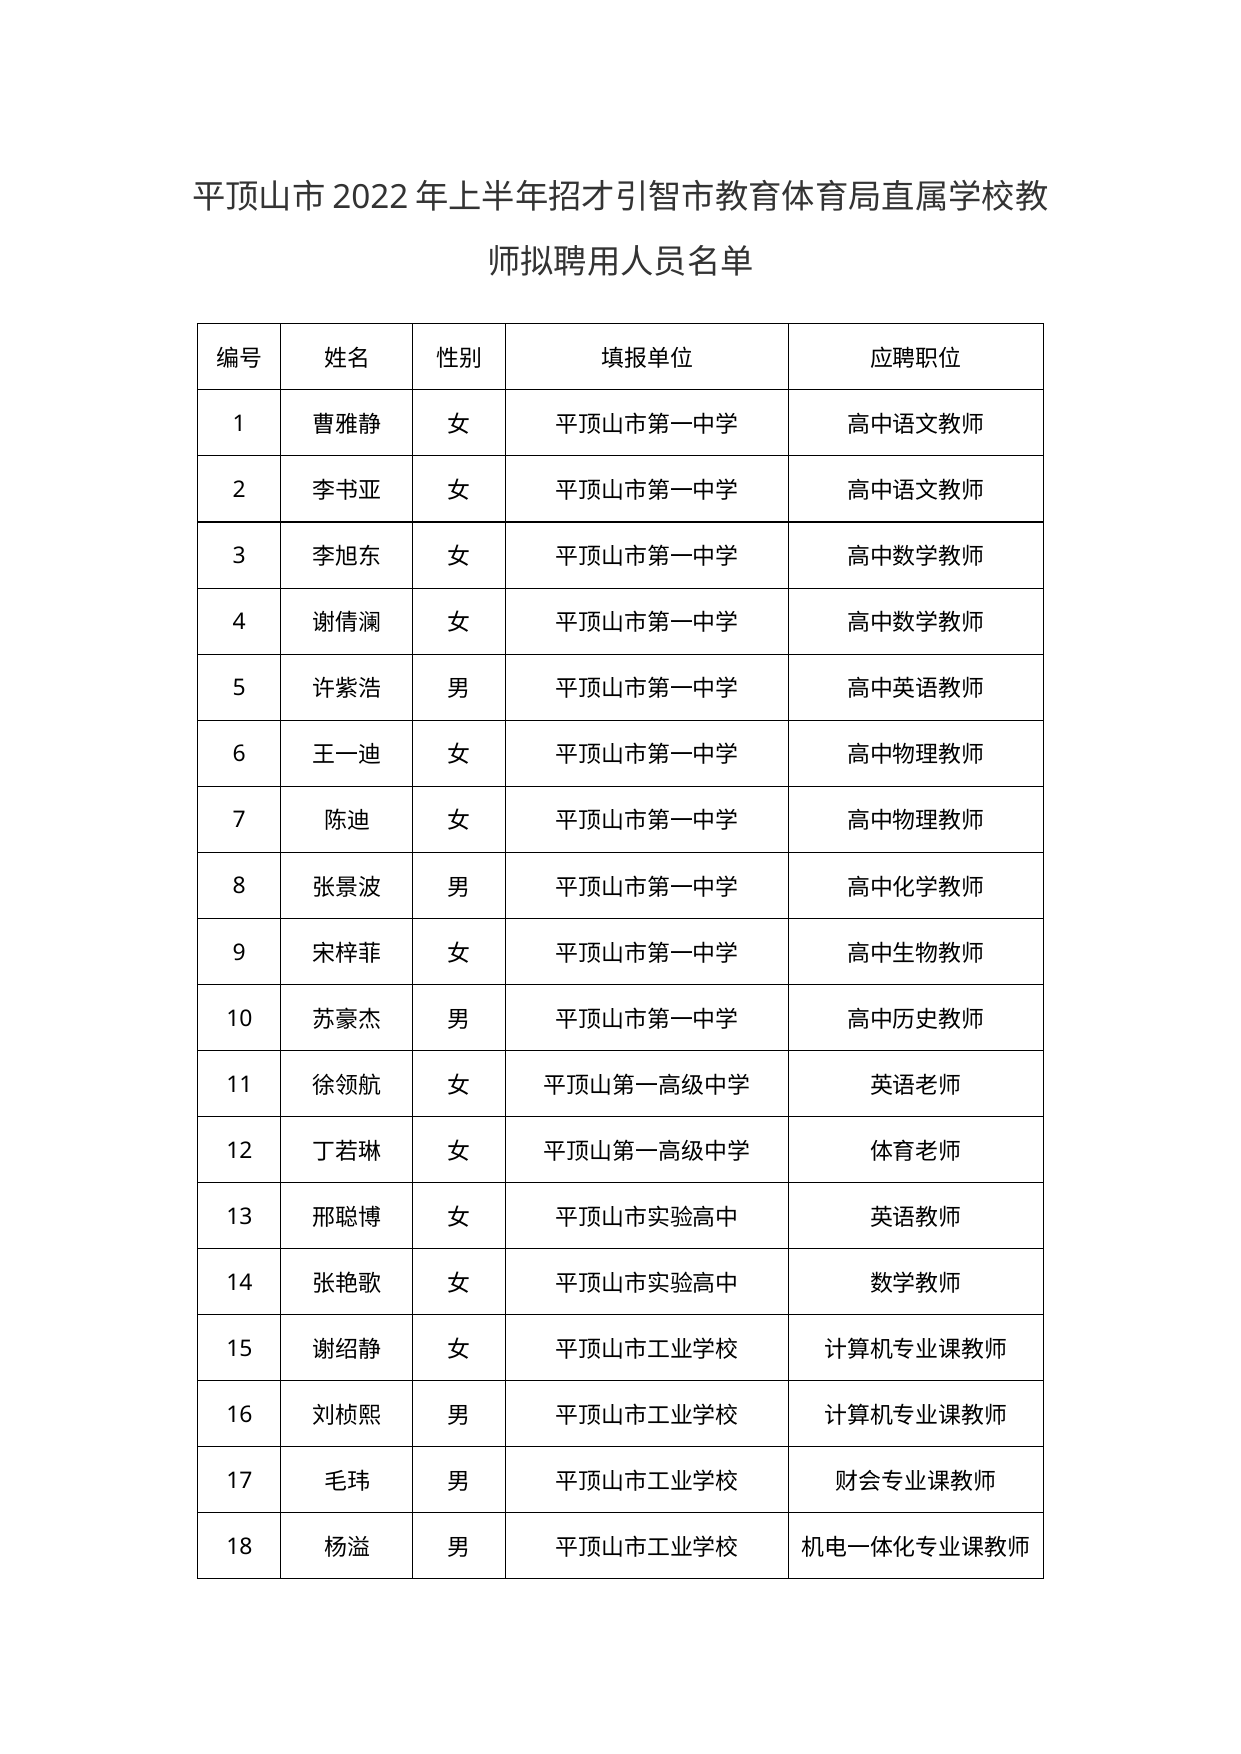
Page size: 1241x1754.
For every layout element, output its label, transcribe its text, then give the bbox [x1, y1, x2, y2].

table_cell 平顶山第一高级中学 [506, 1117, 788, 1182]
table_cell 女 [413, 523, 505, 587]
table_cell 平顶山市实验高中 [506, 1249, 788, 1314]
table_cell 平顶山市工业学校 [506, 1447, 788, 1512]
table_cell 平顶山市第一中学 [506, 589, 788, 653]
table_cell 高中物理教师 [789, 721, 1043, 786]
table_cell 女 [413, 787, 505, 852]
table_cell 3 [198, 523, 280, 587]
table_cell 高中化学教师 [789, 853, 1043, 918]
table_cell 4 [198, 589, 280, 653]
table_cell 李旭东 [281, 523, 412, 587]
table_cell 高中数学教师 [789, 589, 1043, 653]
table_cell 苏豪杰 [281, 985, 412, 1050]
table_cell 谢倩澜 [281, 589, 412, 653]
table_header 编号 [198, 324, 280, 389]
text 平顶山市2022年上半年招才引智市教育体育局直属学校教师拟聘用人员名单 [187, 162, 1053, 292]
table_cell 16 [198, 1381, 280, 1446]
table_cell 女 [413, 390, 505, 455]
table_cell 18 [198, 1513, 280, 1578]
table_cell 平顶山市第一中学 [506, 853, 788, 918]
table_cell 毛玮 [281, 1447, 412, 1512]
table_cell 邢聪博 [281, 1183, 412, 1248]
table_cell 14 [198, 1249, 280, 1314]
table_cell 高中英语教师 [789, 655, 1043, 719]
table_cell 英语教师 [789, 1183, 1043, 1248]
table_cell 平顶山市实验高中 [506, 1183, 788, 1248]
table_cell 5 [198, 655, 280, 719]
table_cell 数学教师 [789, 1249, 1043, 1314]
table_cell 10 [198, 985, 280, 1050]
table_cell 刘桢熙 [281, 1381, 412, 1446]
table_cell 计算机专业课教师 [789, 1381, 1043, 1446]
table_cell 女 [413, 1183, 505, 1248]
table_cell 13 [198, 1183, 280, 1248]
table_cell 平顶山市第一中学 [506, 721, 788, 786]
table_cell 体育老师 [789, 1117, 1043, 1182]
table_cell 6 [198, 721, 280, 786]
table_cell 平顶山第一高级中学 [506, 1051, 788, 1116]
table_cell 张艳歌 [281, 1249, 412, 1314]
table_cell 平顶山市工业学校 [506, 1513, 788, 1578]
table_cell 平顶山市工业学校 [506, 1381, 788, 1446]
table_cell 平顶山市工业学校 [506, 1315, 788, 1380]
table_cell 平顶山市第一中学 [506, 523, 788, 587]
table_cell 9 [198, 919, 280, 984]
table_cell 1 [198, 390, 280, 455]
table_cell 高中语文教师 [789, 456, 1043, 521]
table_cell 女 [413, 589, 505, 653]
table_header 性别 [413, 324, 505, 389]
table_cell 2 [198, 456, 280, 521]
table_cell 曹雅静 [281, 390, 412, 455]
table_cell 丁若琳 [281, 1117, 412, 1182]
table_header 姓名 [281, 324, 412, 389]
table_cell 男 [413, 1513, 505, 1578]
table_cell 女 [413, 1315, 505, 1380]
table_cell 平顶山市第一中学 [506, 985, 788, 1050]
table_header 填报单位 [506, 324, 788, 389]
table_cell 财会专业课教师 [789, 1447, 1043, 1512]
table_cell 女 [413, 456, 505, 521]
table_cell 英语老师 [789, 1051, 1043, 1116]
table_cell 17 [198, 1447, 280, 1512]
table_cell 宋梓菲 [281, 919, 412, 984]
table_cell 男 [413, 1381, 505, 1446]
table_cell 王一迪 [281, 721, 412, 786]
table_cell 许紫浩 [281, 655, 412, 719]
table_cell 男 [413, 985, 505, 1050]
table_cell 女 [413, 919, 505, 984]
table_cell 高中生物教师 [789, 919, 1043, 984]
table_cell 11 [198, 1051, 280, 1116]
table_cell 高中物理教师 [789, 787, 1043, 852]
table_cell 7 [198, 787, 280, 852]
table_cell 女 [413, 1117, 505, 1182]
table_cell 李书亚 [281, 456, 412, 521]
table_cell 15 [198, 1315, 280, 1380]
table_cell 高中语文教师 [789, 390, 1043, 455]
table_cell 陈迪 [281, 787, 412, 852]
table_cell 女 [413, 721, 505, 786]
table_cell 谢绍静 [281, 1315, 412, 1380]
table_cell 平顶山市第一中学 [506, 919, 788, 984]
table_cell 男 [413, 853, 505, 918]
table_cell 高中数学教师 [789, 523, 1043, 587]
table_cell 机电一体化专业课教师 [789, 1513, 1043, 1578]
table_cell 平顶山市第一中学 [506, 787, 788, 852]
table_cell 男 [413, 655, 505, 719]
table_cell 8 [198, 853, 280, 918]
table_cell 高中历史教师 [789, 985, 1043, 1050]
table_cell 12 [198, 1117, 280, 1182]
table_cell 徐领航 [281, 1051, 412, 1116]
table_cell 平顶山市第一中学 [506, 456, 788, 521]
table_cell 杨溢 [281, 1513, 412, 1578]
table_cell 女 [413, 1249, 505, 1314]
table_cell 平顶山市第一中学 [506, 655, 788, 719]
table_header 应聘职位 [789, 324, 1043, 389]
table_cell 男 [413, 1447, 505, 1512]
table_cell 张景波 [281, 853, 412, 918]
table_cell 计算机专业课教师 [789, 1315, 1043, 1380]
table_cell 女 [413, 1051, 505, 1116]
table_cell 平顶山市第一中学 [506, 390, 788, 455]
